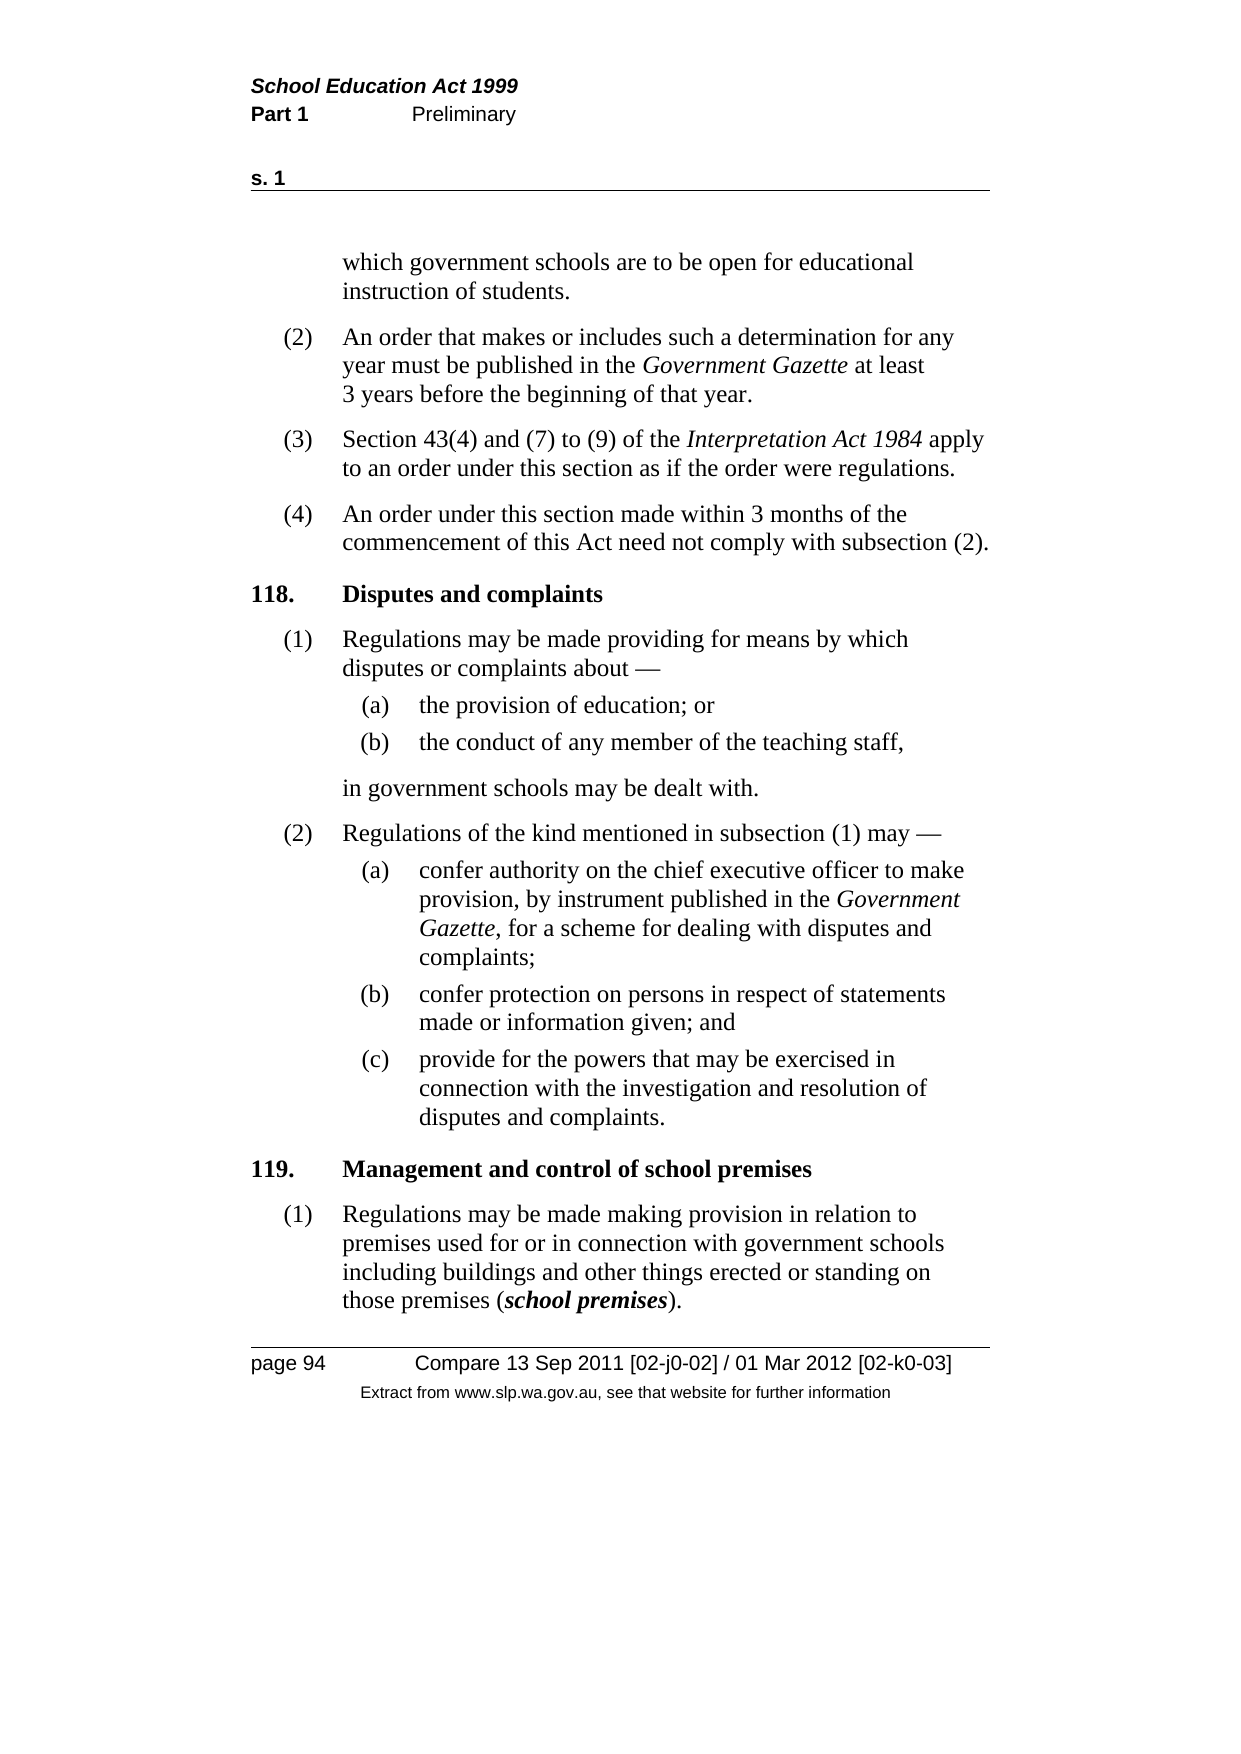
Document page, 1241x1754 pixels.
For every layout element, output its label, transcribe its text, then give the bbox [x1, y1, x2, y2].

text (4) An order under this section made within 3 months of the commencement of this Act need not comply with subsection (2). [251, 499, 990, 556]
text (1) Regulations may be made providing for means by which disputes or complaints about — [251, 624, 990, 682]
text (1) Regulations may be made making provision in relation to premises used for or in connection with government schools including buildings and other things erected or standing on those premises (school premises). [251, 1199, 990, 1314]
subtitle 119. Management and control of school premises [251, 1154, 990, 1182]
text (c) provide for the powers that may be exercised in connection with the investigation and resolution of disputes and complaints. [251, 1044, 990, 1131]
text (a) confer authority on the chief executive officer to make provision, by instrument published in the Government Gazette, for a scheme for dealing with disputes and complaints; [251, 855, 990, 970]
subtitle 118. Disputes and complaints [251, 579, 990, 608]
text in government schools may be dealt with. [251, 773, 990, 802]
text (b) confer protection on persons in respect of statements made or information given; and [251, 979, 990, 1036]
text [251, 247, 990, 305]
text (2) Regulations of the kind mentioned in subsection (1) may — [251, 818, 990, 847]
text (3) Section 43(4) and (7) to (9) of the Interpretation Act 1984 apply to an order under this section as if the order were regulations. [251, 424, 990, 482]
text (b) the conduct of any member of the teaching staff, [251, 727, 990, 756]
text (a) the provision of education; or [251, 690, 990, 719]
text (2) An order that makes or includes such a determination for any year must be published in the Government Gazette at least 3 years before the beginning of that year. [251, 322, 990, 408]
